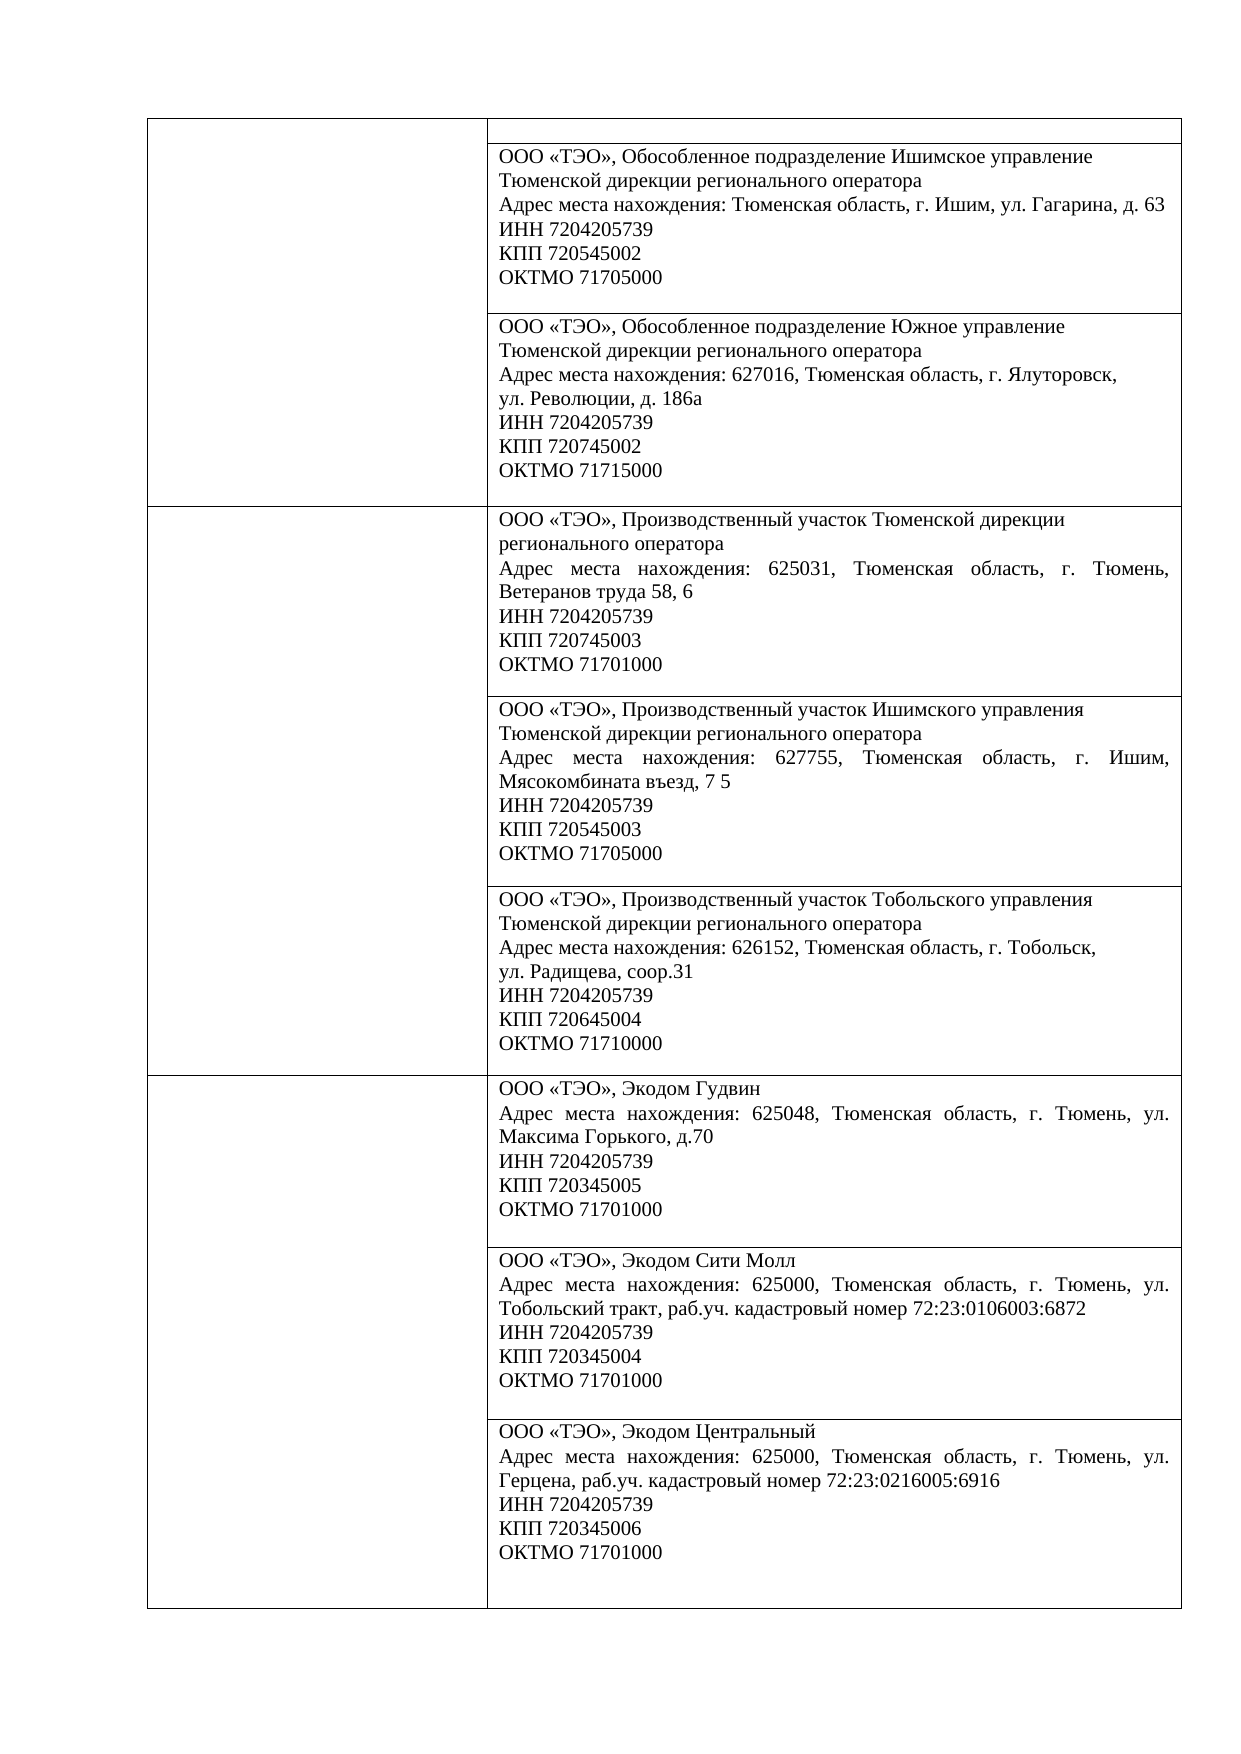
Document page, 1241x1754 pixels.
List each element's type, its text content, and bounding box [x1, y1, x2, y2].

table_cell [148, 1076, 487, 1608]
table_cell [488, 119, 1181, 143]
table_cell ООО «ТЭО», Производственный участок Тюменской дирекции регионального оператора Адрес места нахождения: 625031, Тюменская область, г. Тюмень, Ветеранов труда 58, 6 ИНН 7204205739 КПП 720745003 ОКТМО 71701000 [488, 507, 1181, 696]
table_cell ООО «ТЭО», Обособленное подразделение Южное управление Тюменской дирекции регионального оператора Адрес места нахождения: 627016, Тюменская область, г. Ялуторовск, ул. Революции, д. 186а ИНН 7204205739 КПП 720745002 ОКТМО 71715000 [488, 314, 1181, 506]
table_cell [148, 507, 487, 1075]
table_cell ООО «ТЭО», Экодом Центральный Адрес места нахождения: 625000, Тюменская область, г. Тюмень, ул. Герцена, раб.уч. кадастровый номер 72:23:0216005:6916 ИНН 7204205739 КПП 720345006 ОКТМО 71701000 [488, 1420, 1181, 1608]
table_cell ООО «ТЭО», Производственный участок Тобольского управления Тюменской дирекции регионального оператора Адрес места нахождения: 626152, Тюменская область, г. Тобольск, ул. Радищева, соор.31 ИНН 7204205739 КПП 720645004 ОКТМО 71710000 [488, 887, 1181, 1075]
table_cell ООО «ТЭО», Обособленное подразделение Ишимское управление Тюменской дирекции регионального оператора Адрес места нахождения: Тюменская область, г. Ишим, ул. Гагарина, д. 63 ИНН 7204205739 КПП 720545002 ОКТМО 71705000 [488, 144, 1181, 313]
table_cell ООО «ТЭО», Экодом Сити Молл Адрес места нахождения: 625000, Тюменская область, г. Тюмень, ул. Тобольский тракт, раб.уч. кадастровый номер 72:23:0106003:6872 ИНН 7204205739 КПП 720345004 ОКТМО 71701000 [488, 1248, 1181, 1418]
table_cell ООО «ТЭО», Производственный участок Ишимского управления Тюменской дирекции регионального оператора Адрес места нахождения: 627755, Тюменская область, г. Ишим, Мясокомбината въезд, 7 5 ИНН 7204205739 КПП 720545003 ОКТМО 71705000 [488, 697, 1181, 886]
table_cell ООО «ТЭО», Экодом Гудвин Адрес места нахождения: 625048, Тюменская область, г. Тюмень, ул. Максима Горького, д.70 ИНН 7204205739 КПП 720345005 ОКТМО 71701000 [488, 1076, 1181, 1247]
